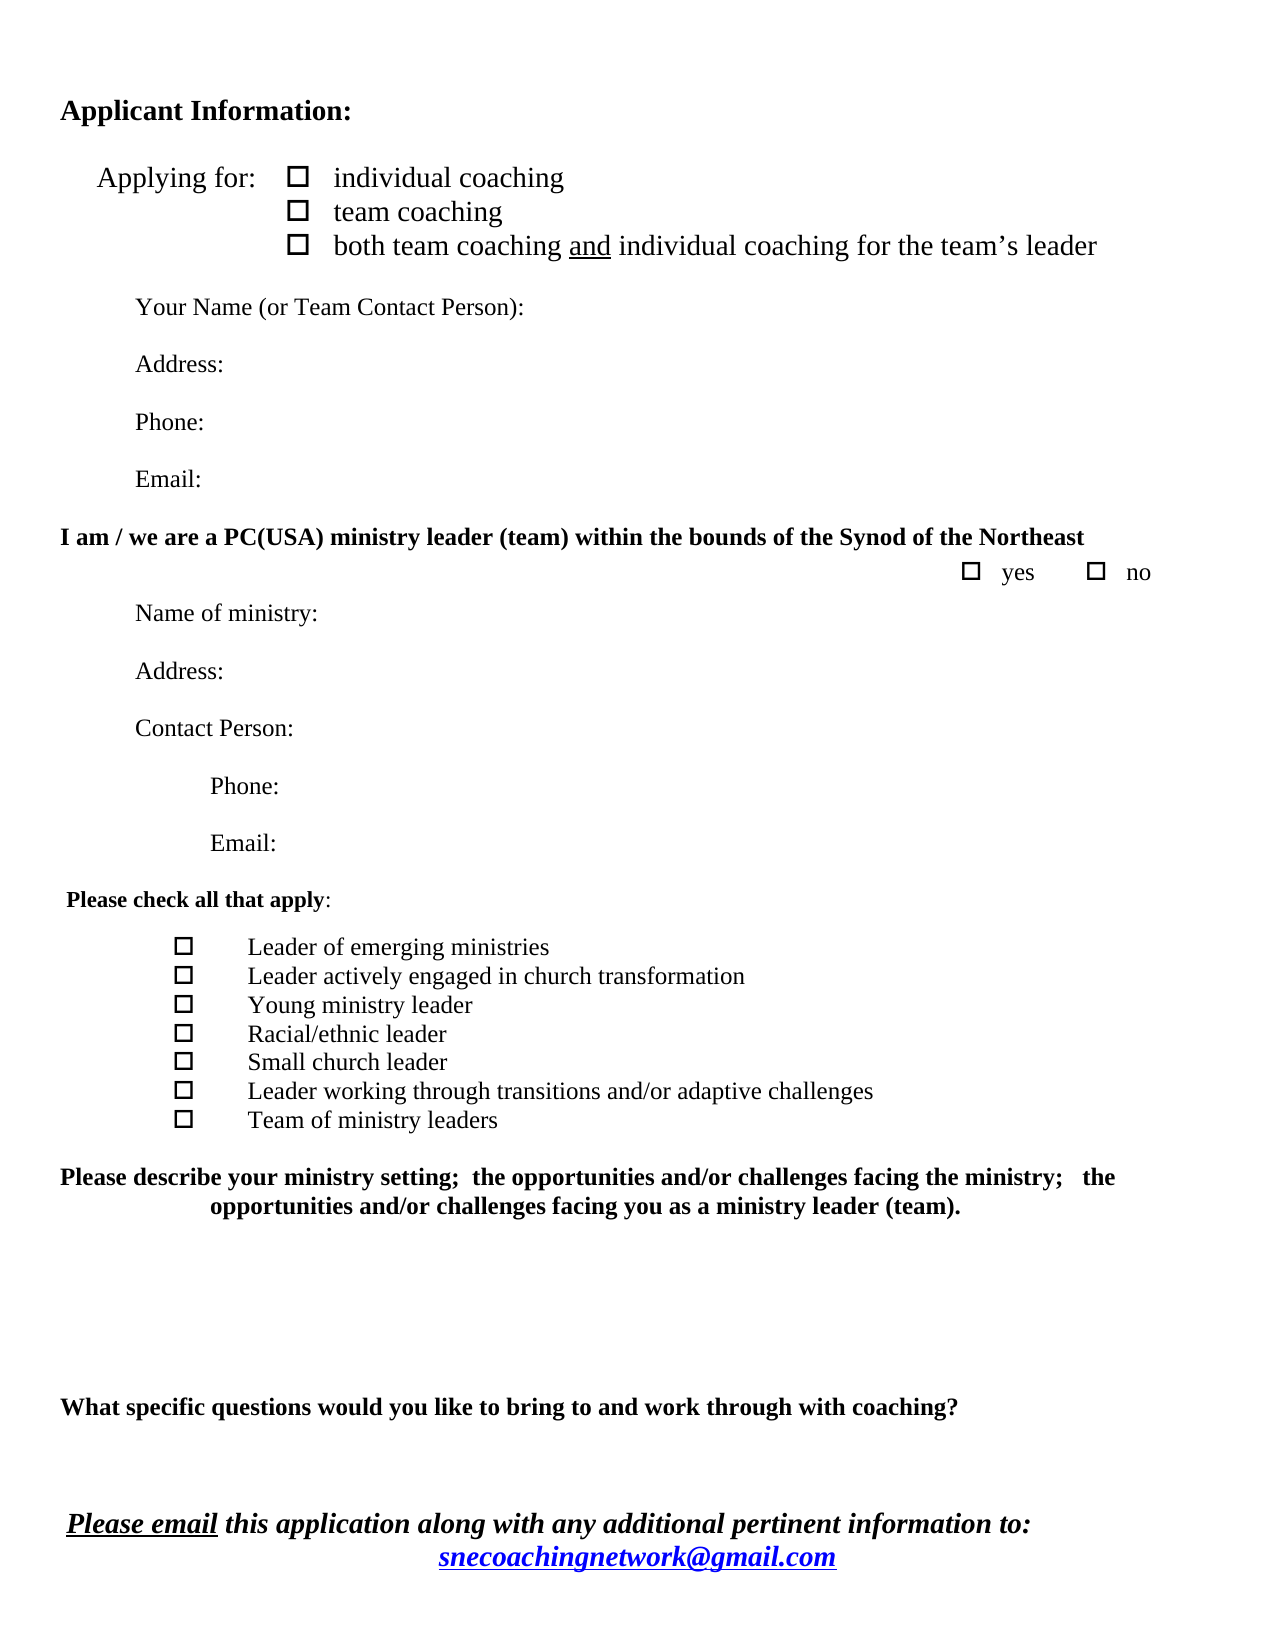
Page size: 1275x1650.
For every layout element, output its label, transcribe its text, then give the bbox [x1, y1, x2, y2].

list Leader working through transitions and/or adaptive challenges [172, 1076, 1215, 1105]
text Address: [60, 656, 1215, 684]
list Young ministry leader [172, 990, 1215, 1019]
list yes no [60, 557, 1215, 586]
text Email: [60, 464, 1215, 493]
list Small church leader [172, 1047, 1215, 1076]
text Phone: [60, 407, 1215, 436]
list Leader of emerging ministries [172, 932, 1215, 961]
text Phone: [135, 771, 1215, 799]
text Contact Person: [60, 713, 1215, 742]
text both team coaching and individual coaching for the team’s leader [210, 228, 1215, 262]
text Please email this application along with any additional pertinent information to: [60, 1506, 1215, 1539]
text snecoachingnetwork@gmail.com [60, 1539, 1215, 1573]
text team coaching [210, 194, 1215, 228]
text Applicant Information: [60, 93, 1215, 127]
list Racial/ethnic leader [172, 1019, 1215, 1047]
text Applying for: individual coaching [60, 161, 1215, 194]
text Please describe your ministry setting; the opportunities and/or challenges facing the ministry; the opportunities and/or challenges facing you as a ministry leader (team). [60, 1162, 1215, 1220]
text Address: [60, 349, 1215, 378]
list I am / we are a PC(USA) ministry leader (team) within the bounds of the Synod of the Northeast [60, 522, 1215, 551]
text Your Name (or Team Contact Person): [60, 292, 1215, 321]
text Email: [60, 828, 1215, 857]
list Leader actively engaged in church transformation [172, 961, 1215, 990]
list Please check all that apply: [60, 886, 1215, 912]
text Name of ministry: [60, 598, 1215, 627]
list Team of ministry leaders [172, 1105, 1215, 1134]
text What specific questions would you like to bring to and work through with coaching? [60, 1392, 1215, 1421]
